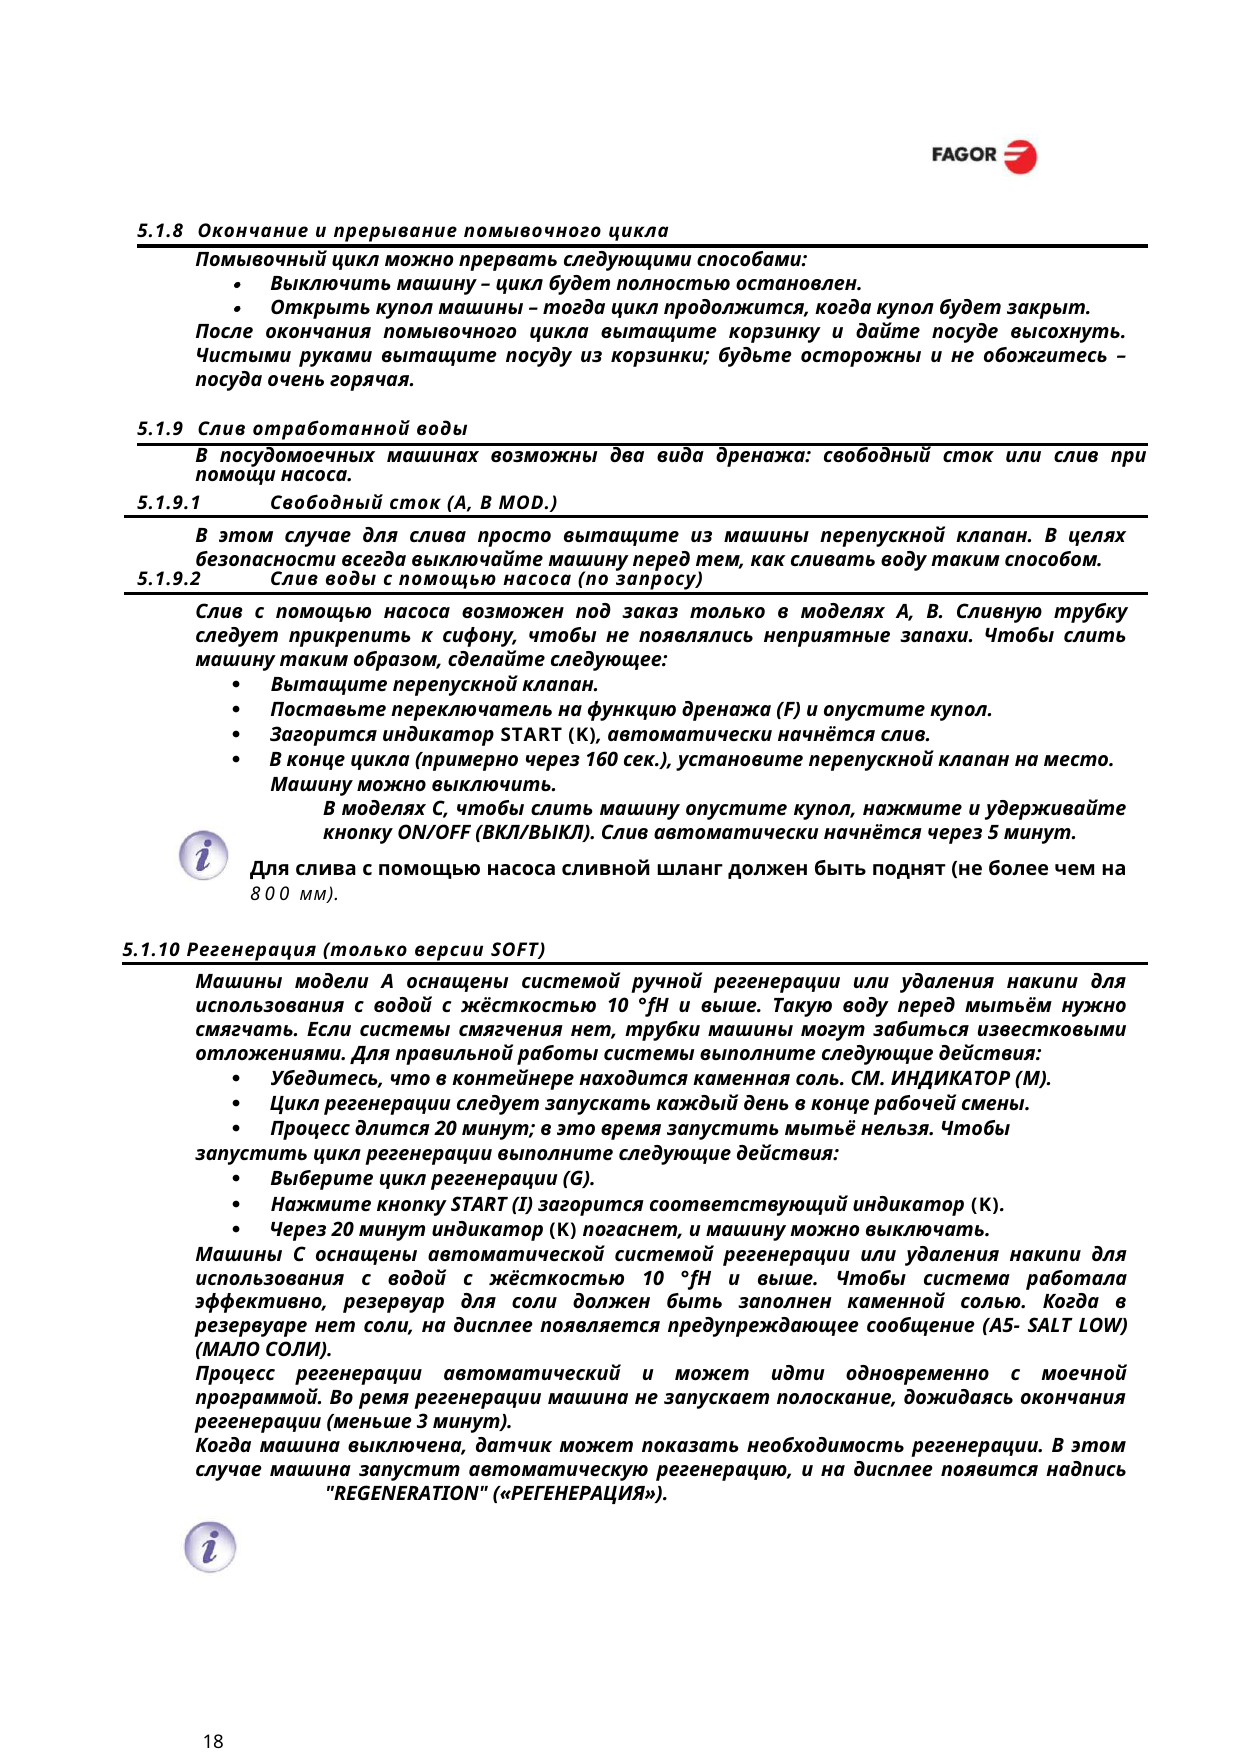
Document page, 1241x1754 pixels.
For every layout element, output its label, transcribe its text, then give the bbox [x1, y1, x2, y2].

text В посудомоечных машинах возможны два вида дренажа: свободный сток или слив при помощи насоса. [195, 446, 1148, 486]
list Окончание и прерывание помывочного цикла [137, 217, 1148, 244]
text Для слива с помощью насоса сливной шланг должен быть поднят (не более чем на 800 мм). [124, 856, 1127, 905]
list Слив воды с помощью насоса (по запросу) [124, 571, 1148, 592]
list Слив отработанной воды [137, 415, 1148, 443]
text 5.1.10 Регенерация (только версии SOFT) [122, 941, 1148, 962]
list Открыть купол машины – тогда цикл продолжится, когда купол будет закрыт. [233, 296, 1128, 319]
text Машины модели A оснащены системой ручной регенерации или удаления накипи для использования с водой с жёсткостью 10 °fH и выше. Такую воду перед мытьём нужно смягчать. Если системы смягчения нет, трубки машины могут забиться известковыми отложениями. Для правильной работы системы выполните следующие действия: [195, 969, 1127, 1065]
list Поставьте переключатель на функцию дренажа (F) и опустите купол. [195, 696, 1148, 721]
text Когда машина выключена, датчик может показать необходимость регенерации. В этом случае машина запустит автоматическую регенерацию, и на дисплее появится надпись "REGENERATION" («РЕГЕНЕРАЦИЯ»). [195, 1433, 1127, 1505]
text В моделях С, чтобы слить машину опустите купол, нажмите и удерживайте кнопку ON/OFF (ВКЛ/ВЫКЛ). Слив автоматически начнётся через 5 минут. [195, 796, 1127, 844]
text После окончания помывочного цикла вытащите корзинку и дайте посуде высохнуть. Чистыми руками вытащите посуду из корзинки; будьте осторожны и не обожгитесь – посуда очень горячая. [195, 319, 1127, 391]
list Вытащите перепускной клапан. [195, 671, 1148, 696]
text Слив с помощью насоса возможен под заказ только в моделях A, В. Сливную трубку следует прикрепить к сифону, чтобы не появлялись неприятные запахи. Чтобы слить машину таким образом, сделайте следующее: [195, 599, 1127, 671]
list Убедитесь, что в контейнере находится каменная соль. СМ. ИНДИКАТОР (M). [195, 1065, 1148, 1090]
list Через 20 минут индикатор (K) погаснет, и машину можно выключать. [195, 1216, 1148, 1242]
list Выключить машину – цикл будет полностью остановлен. [233, 272, 1128, 296]
list Выберите цикл регенерации (G). [195, 1165, 1148, 1191]
picture [917, 134, 1045, 180]
list Свободный сток (A, B MOD.) [124, 494, 1148, 515]
list Процесс длится 20 минут; в это время запустить мытьё нельзя. Чтобы запустить цикл регенерации выполните следующие действия: [195, 1115, 1127, 1165]
text Помывочный цикл можно прервать следующими способами: [195, 248, 1128, 272]
list Цикл регенерации следует запускать каждый день в конце рабочей смены. [195, 1090, 1148, 1115]
text В этом случае для слива просто вытащите из машины перепускной клапан. В целях безопасности всегда выключайте машину перед тем, как сливать воду таким способом. [195, 523, 1127, 571]
text Машины С оснащены автоматической системой регенерации или удаления накипи для использования с водой с жёсткостью 10 °fH и выше. Чтобы система работала эффективно, резервуар для соли должен быть заполнен каменной солью. Когда в резервуаре нет соли, на дисплее появляется предупреждающее сообщение (A5- SALT LOW) (МАЛО СОЛИ). [195, 1242, 1127, 1362]
list Загорится индикатор START (K), автоматически начнётся слив. [195, 721, 1148, 746]
picture [174, 826, 232, 884]
list В конце цикла (примерно через 160 сек.), установите перепускной клапан на место. Машину можно выключить. [233, 746, 1127, 796]
text Процесс регенерации автоматический и может идти одновременно с моечной программой. Во ремя регенерации машина не запускает полоскание, дожидаясь окончания регенерации (меньше 3 минут). [195, 1362, 1127, 1433]
list Нажмите кнопку START (I) загорится соответствующий индикатор (K). [195, 1191, 1148, 1216]
picture [179, 1516, 241, 1577]
